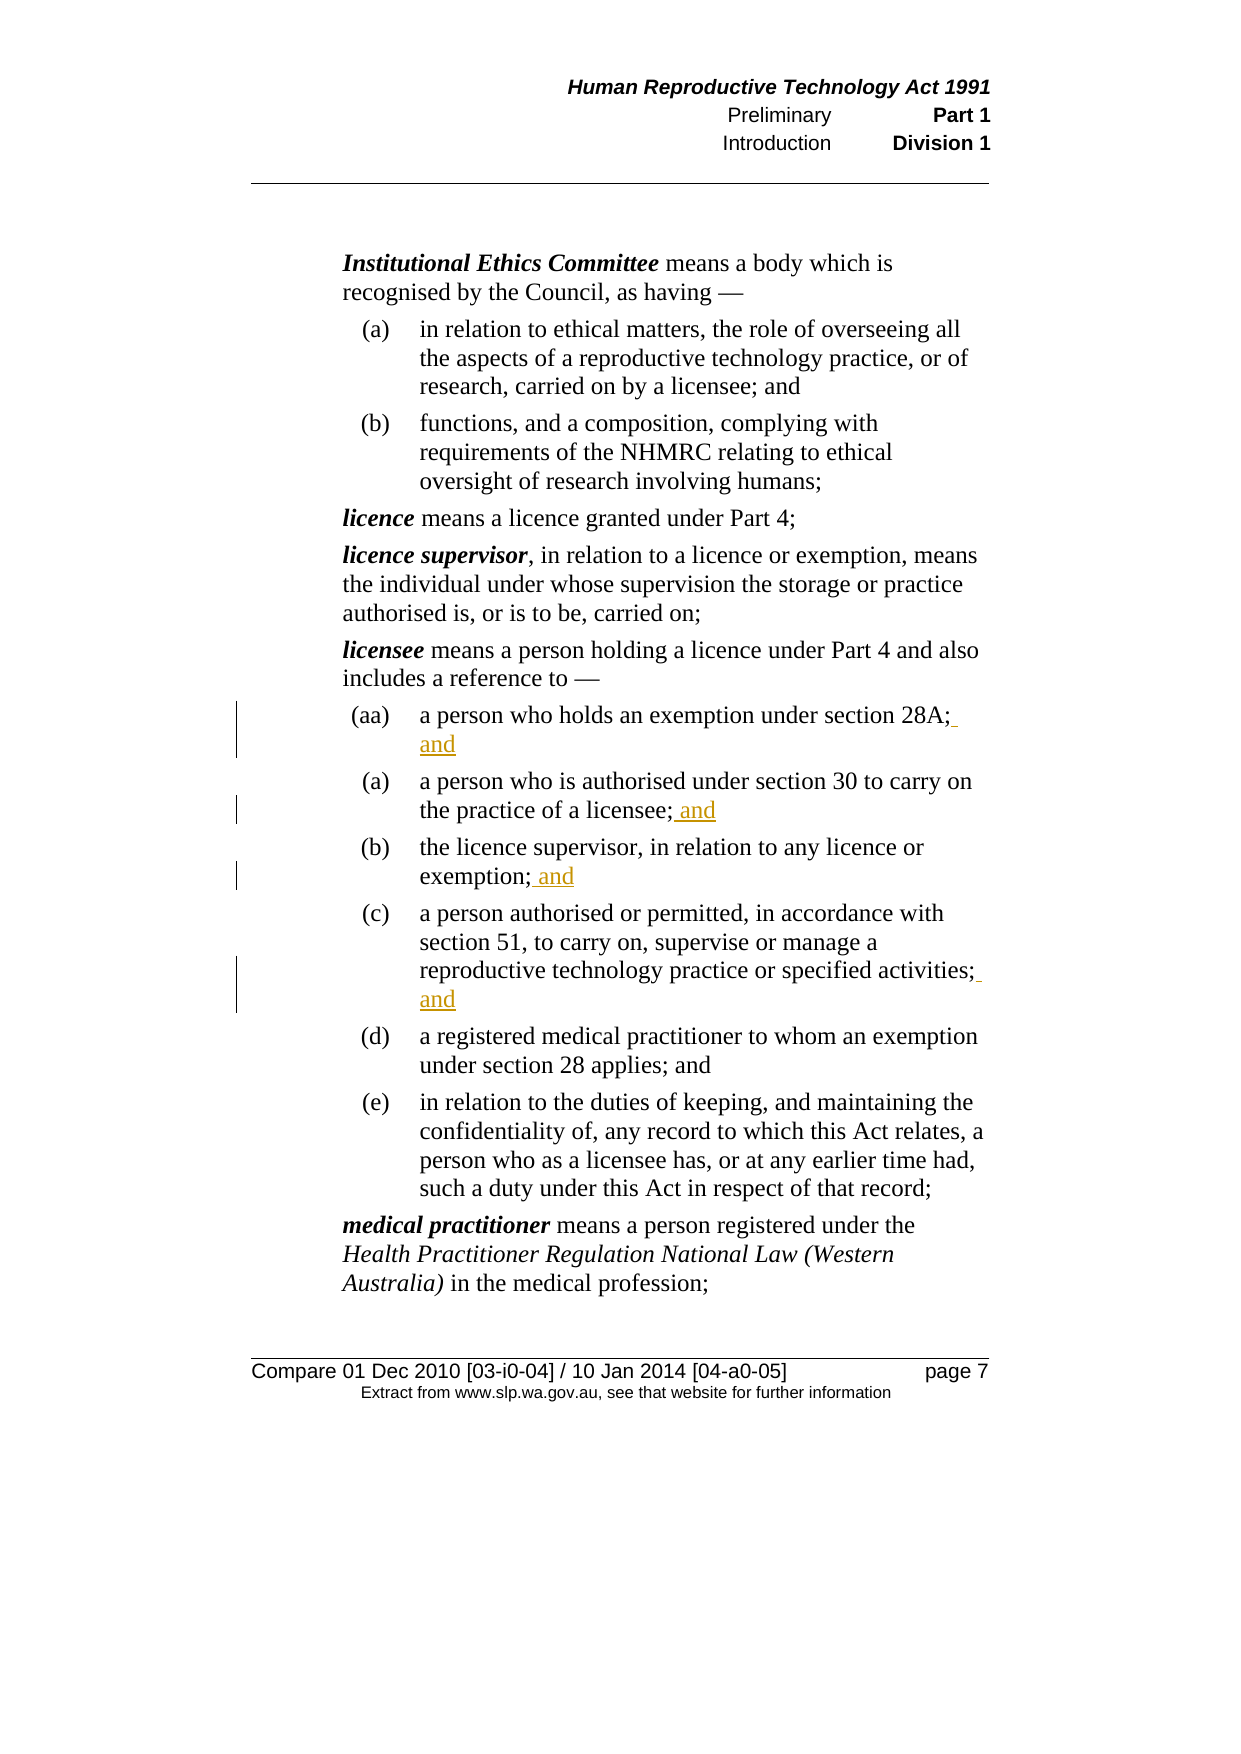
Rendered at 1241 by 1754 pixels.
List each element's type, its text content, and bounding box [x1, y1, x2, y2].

text (d) a registered medical practitioner to whom an exemption under section 28 applies; and [251, 1021, 989, 1079]
text (e) in relation to the duties of keeping, and maintaining the confidentiality of, any record to which this Act relates, a person who as a licensee has, or at any earlier time had, such a duty under this Act in respect of that record; [251, 1087, 989, 1202]
text (c) a person authorised or permitted, in accordance with section 51, to carry on, supervise or manage a reproductive technology practice or specified activities; [251, 898, 989, 1013]
text medical practitioner means a person registered under the Health Practitioner Regulation National Law (Western Australia) in the medical profession; [251, 1211, 989, 1297]
text (a) in relation to ethical matters, the role of overseeing all the aspects of a reproductive technology practice, or of research, carried on by a licensee; and [251, 314, 989, 400]
text Institutional Ethics Committee means a body which is recognised by the Council, as having — [251, 248, 989, 306]
text (b) functions, and a composition, complying with requirements of the NHMRC relating to ethical oversight of research involving humans; [251, 408, 989, 495]
text (b) the licence supervisor, in relation to any licence or exemption; [251, 832, 989, 890]
text licensee means a person holding a licence under Part 4 and also includes a reference to — [251, 635, 989, 692]
text (a) a person who is authorised under section 30 to carry on the practice of a licensee; [251, 766, 989, 824]
text (aa) a person who holds an exemption under section 28A; [251, 701, 989, 758]
text licence supervisor, in relation to a licence or exemption, means the individual under whose supervision the storage or practice authorised is, or is to be, carried on; [251, 540, 989, 626]
text licence means a licence granted under Part 4; [251, 503, 989, 532]
